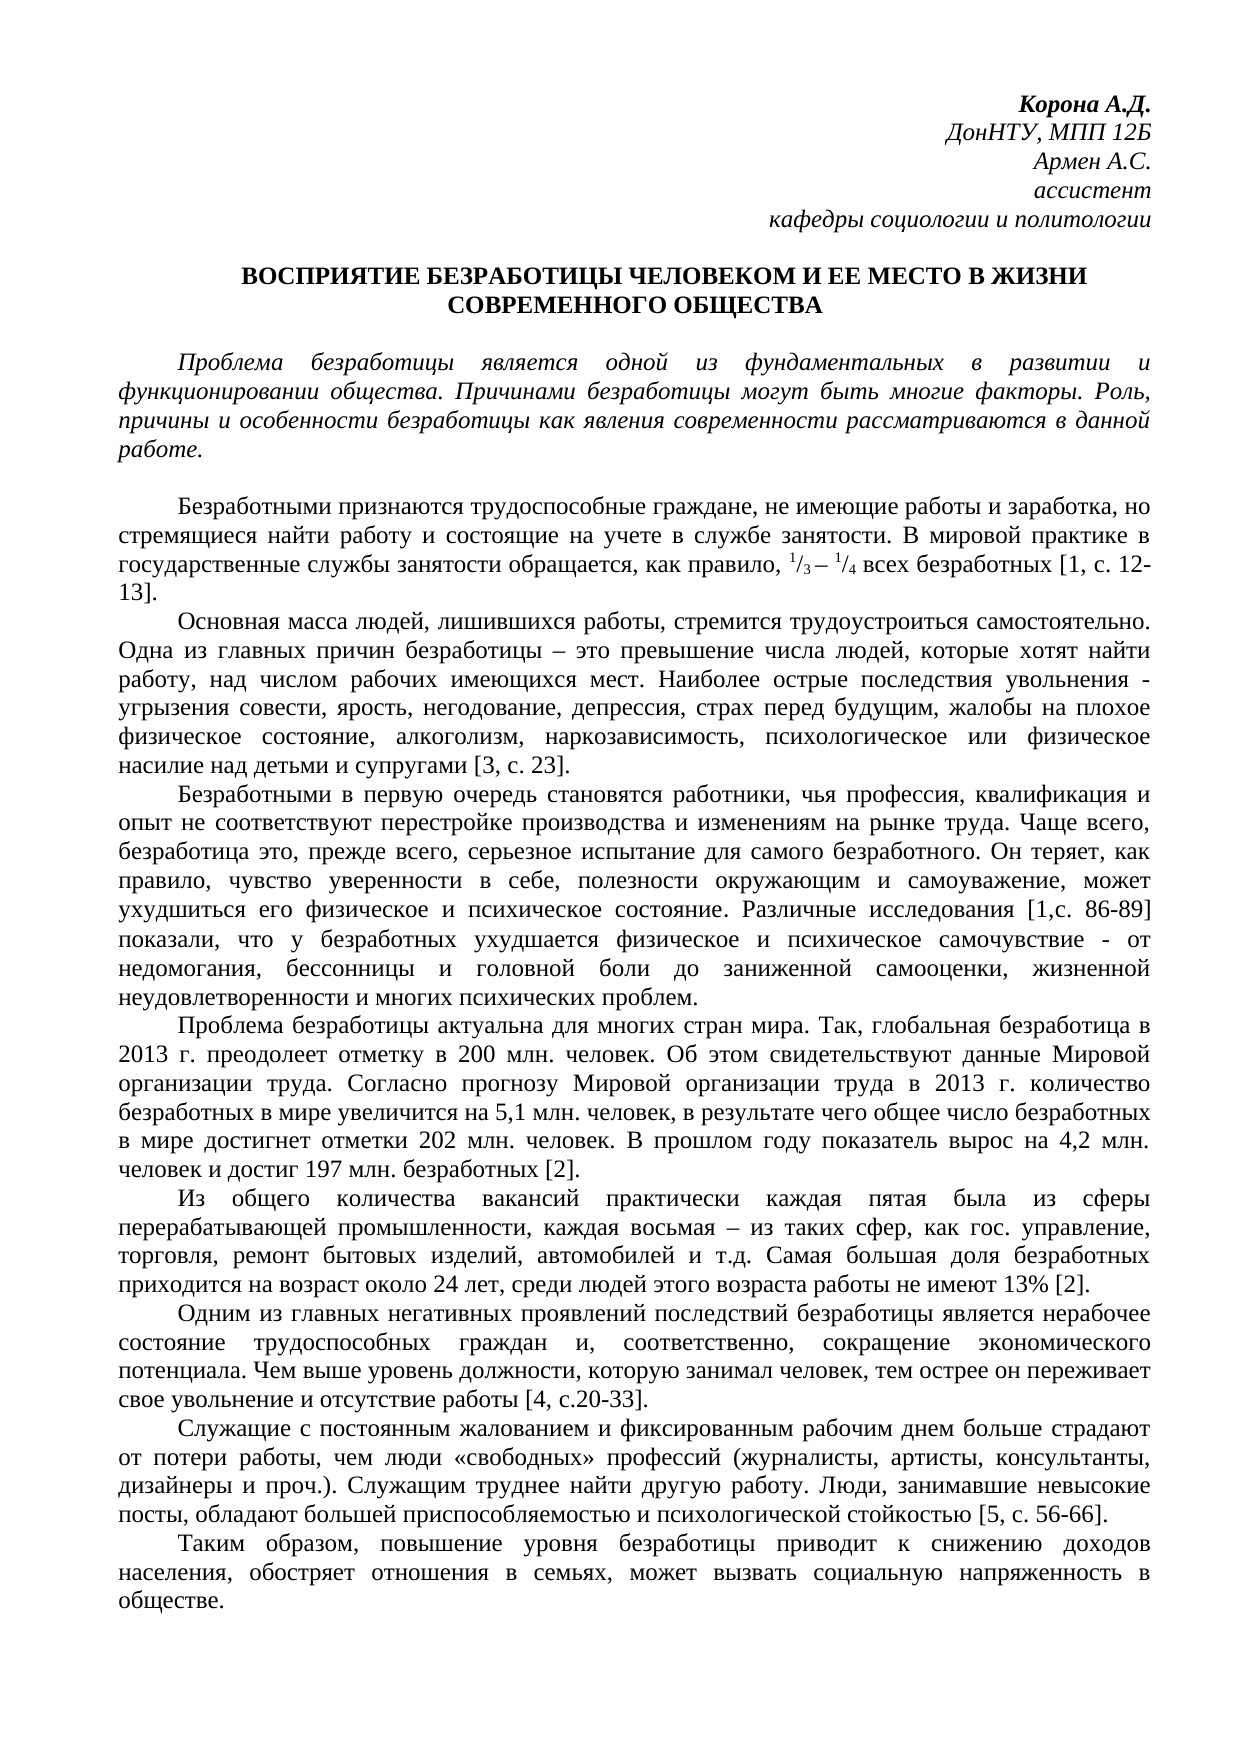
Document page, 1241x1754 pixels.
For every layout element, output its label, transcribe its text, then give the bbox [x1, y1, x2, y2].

text Проблема безработицы актуальна для многих стран мира. Так, глобальная безработица в 2013 г. преодолеет отметку в 200 млн. человек. Об этом свидетельствуют данные Мировой организации труда. Согласно прогнозу Мировой организации труда в 2013 г. количество безработных в мире увеличится на 5,1 млн. человек, в результате чего общее число безработных в мире достигнет отметки 202 млн. человек. В прошлом году показатель вырос на 4,2 млн. человек и достиг 197 млн. безработных [2]. [118, 1010, 1152, 1183]
text кафедры социологии и политологии [118, 204, 1152, 232]
text Из общего количества вакансий практически каждая пятая была из сферы перерабатывающей промышленности, каждая восьмая – из таких сфер, как гос. управление, торговля, ремонт бытовых изделий, автомобилей и т.д. Самая большая доля безработных приходится на возраст около 24 лет, среди людей этого возраста работы не имеют 13% [2]. [118, 1183, 1152, 1298]
text ВОСПРИЯТИЕ БЕЗРАБОТИЦЫ ЧЕЛОВЕКОМ И ЕЕ МЕСТО В ЖИЗНИ СОВРЕМЕННОГО ОБЩЕСТВА [118, 261, 1152, 319]
text Одним из главных негативных проявлений последствий безработицы является нерабочее состояние трудоспособных граждан и, соответственно, сокращение экономического потенциала. Чем выше уровень должности, которую занимал человек, тем острее он переживает свое увольнение и отсутствие работы [4, c.20-33]. [118, 1298, 1152, 1413]
text ассистент [118, 175, 1152, 204]
text Основная масса людей, лишившихся работы, стремится трудоустроиться самостоятельно. Одна из главных причин безработицы – это превышение числа людей, которые хотят найти работу, над числом рабочих имеющихся мест. Наиболее острые последствия увольнения - угрызения совести, ярость, негодование, депрессия, страх перед будущим, жалобы на плохое физическое состояние, алкоголизм, наркозависимость, психологическое или физическое насилие над детьми и супругами [3, c. 23]. [118, 606, 1152, 779]
text Армен А.С. [118, 146, 1152, 175]
text Проблема безработицы является одной из фундаментальных в развитии и функционировании общества. Причинами безработицы могут быть многие факторы. Роль, причины и особенности безработицы как явления современности рассматриваются в данной работе. [118, 347, 1152, 462]
text Таким образом, повышение уровня безработицы приводит к снижению доходов населения, обостряет отношения в семьях, может вызвать социальную напряженность в обществе. [118, 1528, 1152, 1614]
text Безработными признаются трудоспособные граждане, не имеющие работы и заработка, но стремящиеся найти работу и состоящие на учете в службе занятости. В мировой практике в государственные службы занятости обращается, как правило, 1/3 – 1/4 всех безработных [1, c. 12-13]. [118, 491, 1152, 606]
text Безработными в первую очередь становятся работники, чья профессия, квалификация и опыт не соответствуют перестройке производства и изменениям на рынке труда. Чаще всего, безработица это, прежде всего, серьезное испытание для самого безработного. Он теряет, как правило, чувство уверенности в себе, полезности окружающим и самоуважение, может ухудшиться его физическое и психическое состояние. Различные исследования [1,c. 86-89] показали, что у безработных ухудшается физическое и психическое самочувствие - от недомогания, бессонницы и головной боли до заниженной самооценки, жизненной неудовлетворенности и многих психических проблем. [118, 779, 1152, 1010]
text ДонНТУ, МПП 12Б [118, 117, 1152, 146]
text Корона А.Д. [118, 89, 1152, 117]
text Служащие с постоянным жалованием и фиксированным рабочим днем больше страдают от потери работы, чем люди «свободных» профессий (журналисты, артисты, консультанты, дизайнеры и проч.). Служащим труднее найти другую работу. Люди, занимавшие невысокие посты, обладают большей приспособляемостью и психологической стойкостью [5, c. 56-66]. [118, 1413, 1152, 1528]
